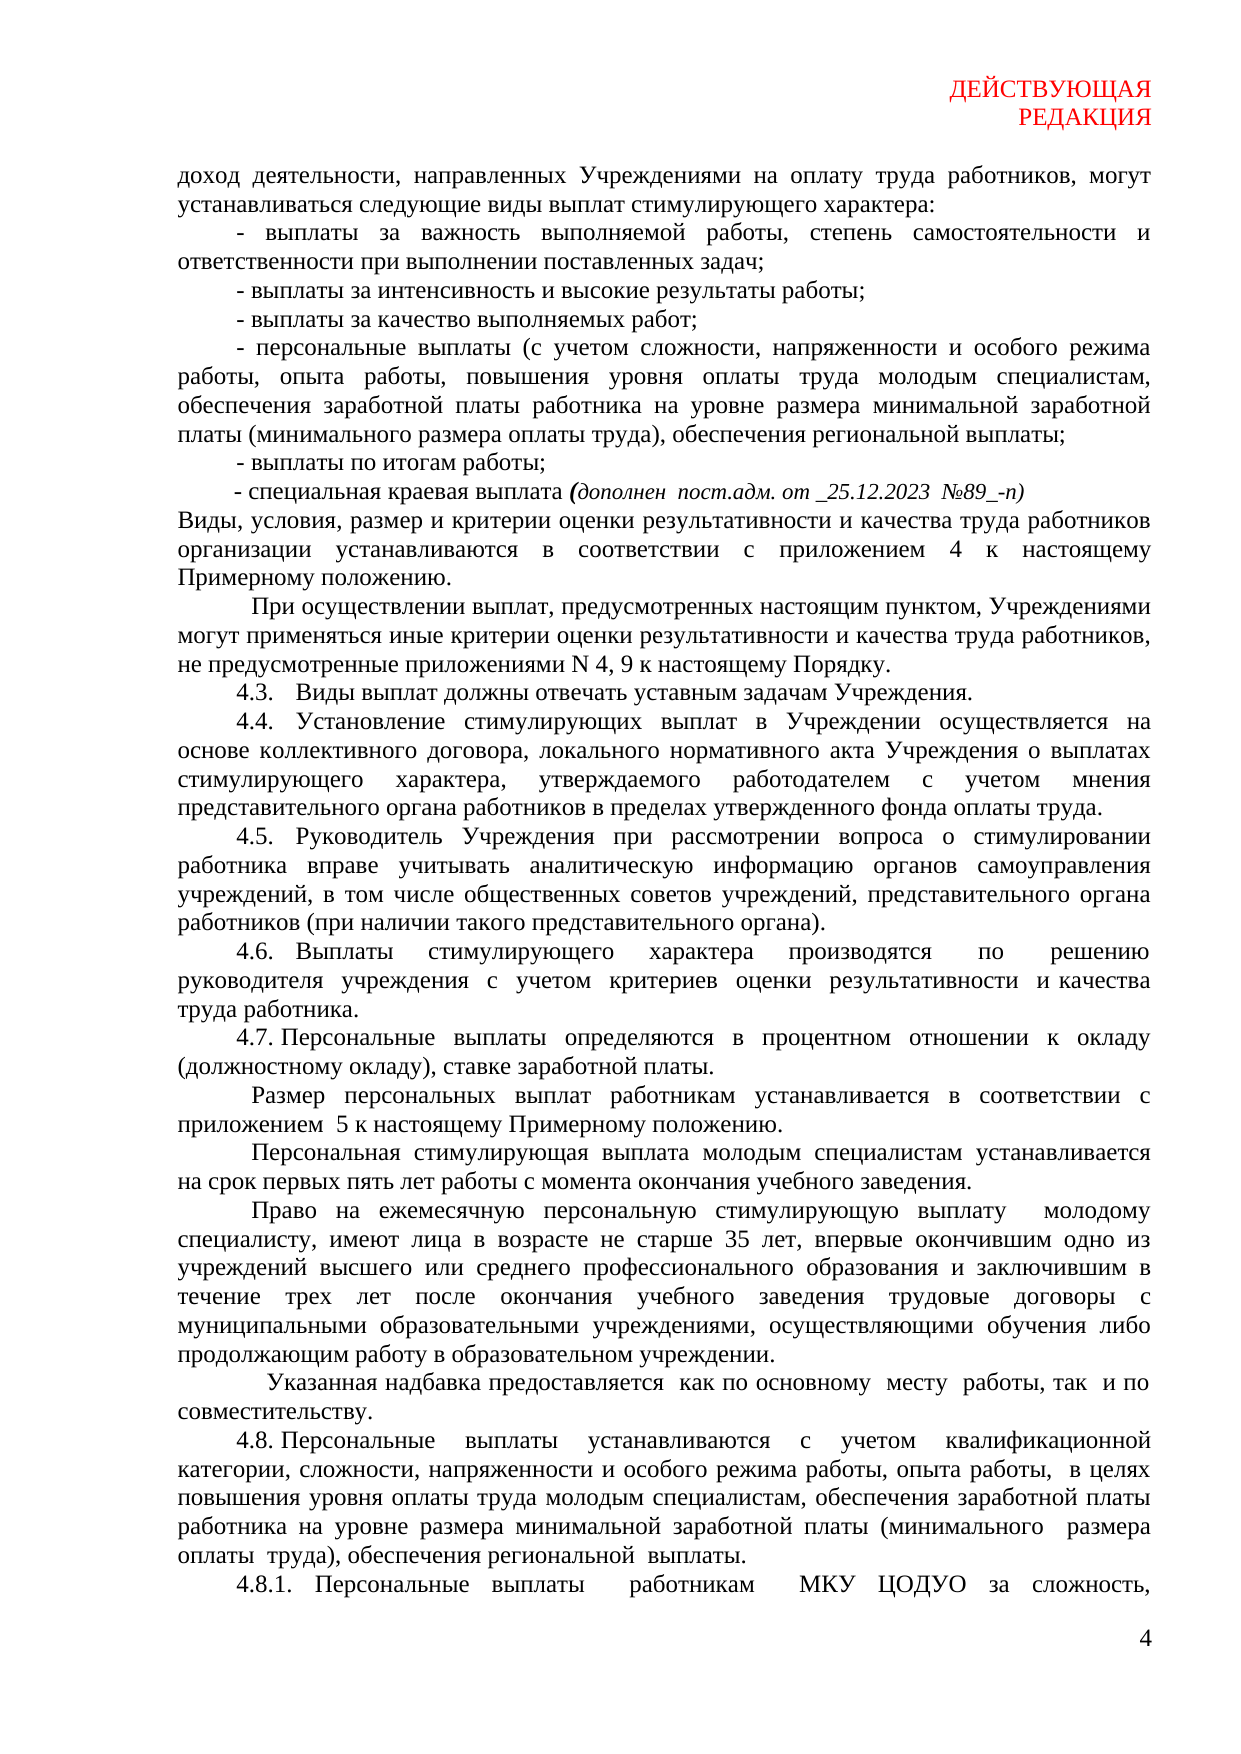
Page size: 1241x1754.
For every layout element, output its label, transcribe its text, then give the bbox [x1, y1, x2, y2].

list Персональные выплаты устанавливаются с учетом квалификационной категории, сложности, напряженности и особого режима работы, опыта работы, в целях повышения уровня оплаты труда молодым специалистам, обеспечения заработной платы работника на уровне размера минимальной заработной платы (минимального размера оплаты труда), обеспечения региональной выплаты. [177, 1425, 1152, 1569]
list Руководитель Учреждения при рассмотрении вопроса о стимулировании работника вправе учитывать аналитическую информацию органов самоуправления учреждений, в том числе общественных советов учреждений, представительного органа работников (при наличии такого представительного органа). [177, 821, 1152, 936]
text - выплаты за интенсивность и высокие результаты работы; [177, 275, 1152, 304]
text - выплаты по итогам работы; [177, 447, 1152, 476]
text Право на ежемесячную персональную стимулирующую выплату молодому специалисту, имеют лица в возрасте не старше 35 лет, впервые окончившим одно из учреждений высшего или среднего профессионального образования и заключившим в течение трех лет после окончания учебного заведения трудовые договоры с муниципальными образовательными учреждениями, осуществляющими обучения либо продолжающим работу в образовательном учреждении. [177, 1195, 1152, 1367]
text Указанная надбавка предоставляется как по основному месту работы, так и по совместительству. [177, 1367, 1152, 1425]
text - выплаты за качество выполняемых работ; [177, 304, 1152, 332]
text При осуществлении выплат, предусмотренных настоящим пунктом, Учреждениями могут применяться иные критерии оценки результативности и качества труда работников, не предусмотренные приложениями N 4, 9 к настоящему Порядку. [177, 591, 1152, 677]
text Виды, условия, размер и критерии оценки результативности и качества труда работников организации устанавливаются в соответствии с приложением 4 к настоящему Примерному положению. [177, 505, 1152, 591]
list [177, 160, 1152, 217]
list Виды выплат должны отвечать уставным задачам Учреждения. [177, 677, 1152, 706]
list Установление стимулирующих выплат в Учреждении осуществляется на основе коллективного договора, локального нормативного акта Учреждения о выплатах стимулирующего характера, утверждаемого работодателем с учетом мнения представительного органа работников в пределах утвержденного фонда оплаты труда. [177, 706, 1152, 821]
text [177, 1569, 1152, 1597]
text Персональная стимулирующая выплата молодым специалистам устанавливается на срок первых пять лет работы с момента окончания учебного заведения. [177, 1137, 1152, 1195]
text - выплаты за важность выполняемой работы, степень самостоятельности и ответственности при выполнении поставленных задач; [177, 217, 1152, 275]
text Размер персональных выплат работникам устанавливается в соответствии с приложением 5 к настоящему Примерному положению. [177, 1080, 1152, 1137]
text - специальная краевая выплата (дополнен пост.адм. от _25.12.2023 №89_-п) [177, 476, 1152, 505]
text - персональные выплаты (с учетом сложности, напряженности и особого режима работы, опыта работы, повышения уровня оплаты труда молодым специалистам, обеспечения заработной платы работника на уровне размера минимальной заработной платы (минимального размера оплаты труда), обеспечения региональной выплаты; [177, 332, 1152, 447]
list Персональные выплаты определяются в процентном отношении к окладу (должностному окладу), ставке заработной платы. [177, 1022, 1152, 1080]
list Выплаты стимулирующего характера производятся по решению руководителя учреждения с учетом критериев оценки результативности и качества труда работника. [177, 936, 1152, 1022]
